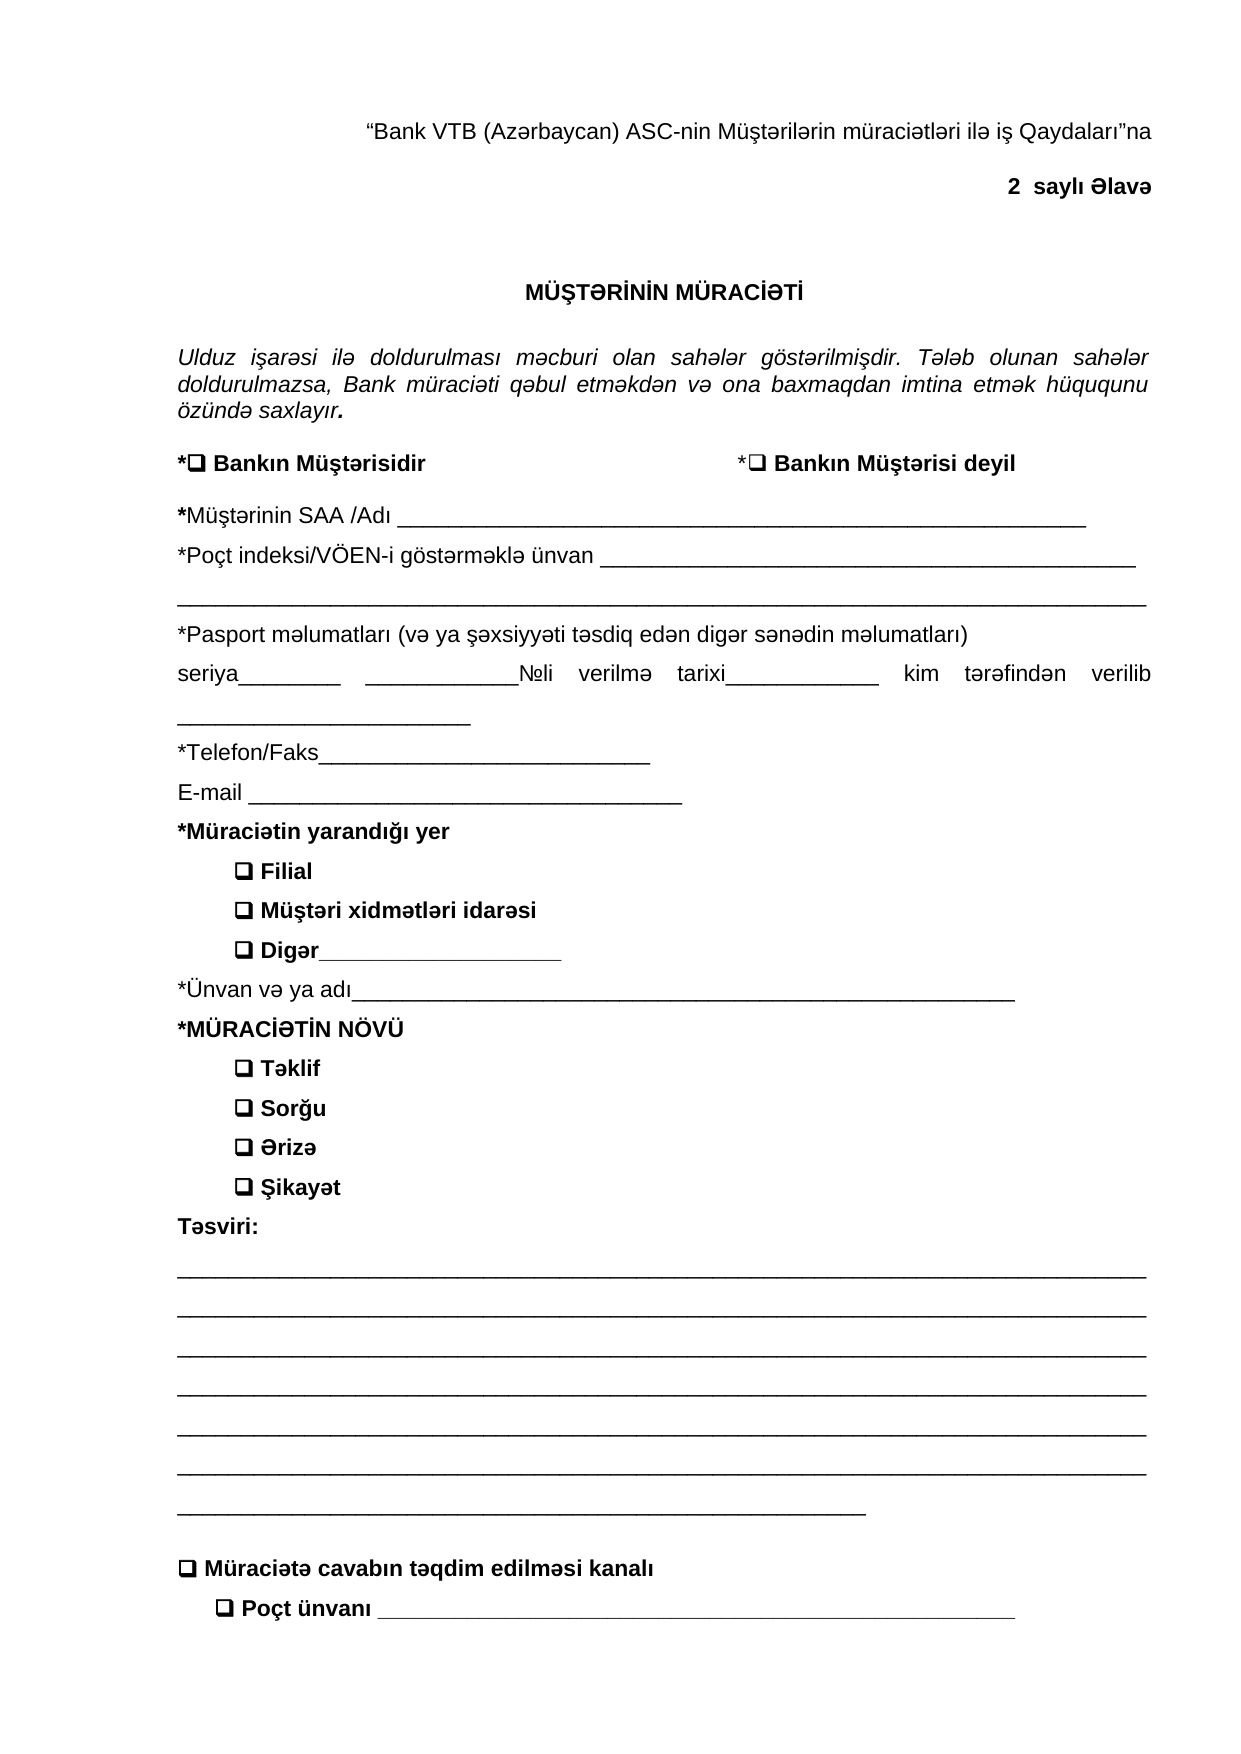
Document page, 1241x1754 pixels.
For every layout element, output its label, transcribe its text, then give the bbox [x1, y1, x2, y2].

text *MÜRACİƏTİN NÖVÜ [177, 1016, 1152, 1042]
text Müraciətə cavabın təqdim edilməsi kanalı [177, 1555, 1152, 1582]
text Təklif [233, 1055, 1152, 1082]
text E-mail __________________________________ [177, 779, 1152, 805]
text Ərizə [233, 1134, 1152, 1161]
text Poçt ünvanı __________________________________________________ [177, 1595, 1152, 1621]
text *Poçt indeksi/VÖEN-i göstərməklə ünvan __________________________________________ [177, 542, 1152, 568]
text Digər___________________ [233, 937, 1152, 963]
text Ulduz işarəsi ilə doldurulması məcburi olan sahələr göstərilmişdir. Tələb olunan sahələr doldurulmazsa, Bank müraciəti qəbul etməkdən və ona baxmaqdan imtina etmək hüququnu özündə saxlayır. [177, 344, 1152, 423]
text Şikayət [233, 1174, 1152, 1200]
text Təsviri: ______________________________________________________________________________________________________________________________________________________________________________________________________________________________________________________________________________________________________________________________________________________________________________________________________________________________________________________________________________________________________________________________ [177, 1213, 1152, 1516]
text * Bankın Müştərisidir * Bankın Müştərisi deyil [177, 450, 1152, 476]
text Müştəri xidmətləri idarəsi [233, 897, 1152, 924]
text *Ünvan və ya adı____________________________________________________ [177, 976, 1152, 1003]
text MÜŞTƏRİNİN MÜRACİƏTİ [177, 278, 1152, 305]
text *Pasport məlumatları (və ya şəxsiyyəti təsdiq edən digər sənədin məlumatları) [177, 621, 1152, 647]
text seriya________ ____________№li verilmə tarixi____________ kim tərəfindən verilib _______________________ [177, 660, 1152, 726]
text *Müraciətin yarandığı yer [177, 818, 1152, 845]
text “Bank VTB (Azərbaycan) ASC-nin Müştərilərin müraciətləri ilə iş Qaydaları”na [177, 118, 1152, 144]
text *Müştərinin SAA /Adı ______________________________________________________ [177, 502, 1152, 529]
text *Тelefon/Faks__________________________ [177, 739, 1152, 766]
text 2 saylı Əlavə [177, 173, 1152, 199]
text Sorğu [233, 1095, 1152, 1121]
text ____________________________________________________________________________ [177, 581, 1152, 608]
text Filial [233, 858, 1152, 884]
